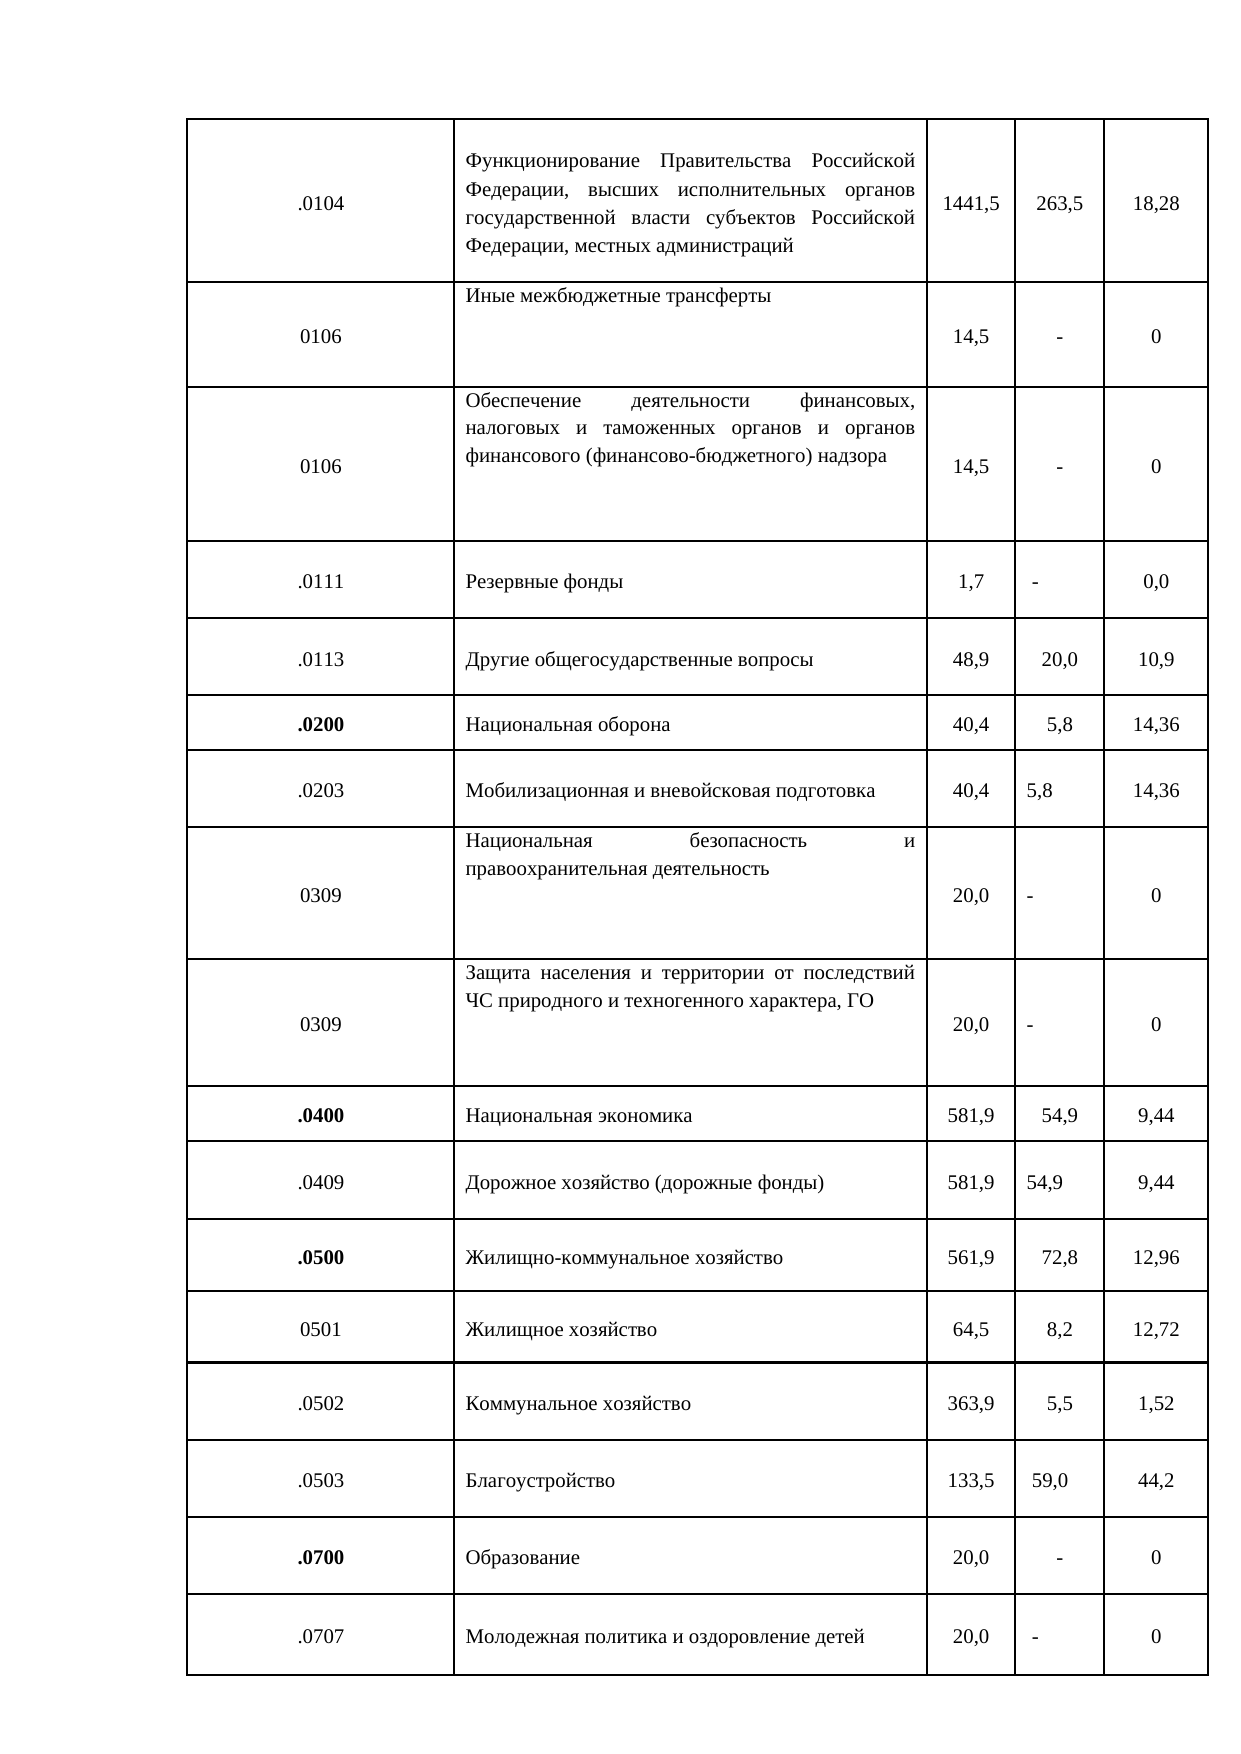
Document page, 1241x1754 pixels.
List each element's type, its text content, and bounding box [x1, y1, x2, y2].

table_cell 59,0 [1016, 1441, 1103, 1516]
table_cell 10,9 [1105, 619, 1207, 694]
table_cell 0 [1105, 283, 1207, 386]
table_cell .0203 [188, 751, 453, 826]
table_cell 561,9 [928, 1220, 1014, 1289]
table_cell Национальная экономика [455, 1087, 926, 1139]
table_cell 12,72 [1105, 1292, 1207, 1361]
table_cell - [1016, 283, 1103, 386]
table_cell Иные межбюджетные трансферты [455, 283, 926, 386]
table_cell .0409 [188, 1142, 453, 1218]
table_cell 0501 [188, 1292, 453, 1361]
table_cell 20,0 [928, 960, 1014, 1085]
table_cell 5,8 [1016, 696, 1103, 749]
table_cell Защита населения и территории от последствий ЧС природного и техногенного характера, ГО [455, 960, 926, 1085]
table_cell 8,2 [1016, 1292, 1103, 1361]
table_cell .0400 [188, 1087, 453, 1139]
table_cell - [1016, 828, 1103, 958]
table_cell 133,5 [928, 1441, 1014, 1516]
table_cell 48,9 [928, 619, 1014, 694]
table_cell 44,2 [1105, 1441, 1207, 1516]
table_cell 20,0 [928, 1595, 1014, 1674]
table_cell - [1016, 1518, 1103, 1593]
table_cell - [1016, 1595, 1103, 1674]
table_cell 20,0 [928, 1518, 1014, 1593]
table_cell 14,36 [1105, 696, 1207, 749]
table_cell 20,0 [1016, 619, 1103, 694]
table_cell 18,28 [1105, 120, 1207, 281]
table_cell .0700 [188, 1518, 453, 1593]
table_cell - [1016, 388, 1103, 540]
table_cell .0502 [188, 1364, 453, 1438]
table_cell .0111 [188, 542, 453, 617]
table_cell 0309 [188, 828, 453, 958]
table_cell 0106 [188, 388, 453, 540]
table_cell 363,9 [928, 1364, 1014, 1438]
table_cell 14,36 [1105, 751, 1207, 826]
table_cell 5,8 [1016, 751, 1103, 826]
table_cell 9,44 [1105, 1142, 1207, 1218]
table_cell 0 [1105, 960, 1207, 1085]
table_cell 64,5 [928, 1292, 1014, 1361]
table_cell 1441,5 [928, 120, 1014, 281]
table_cell .0707 [188, 1595, 453, 1674]
table_cell 54,9 [1016, 1087, 1103, 1139]
table_cell Национальная безопасность и правоохранительная деятельность [455, 828, 926, 958]
table_cell Резервные фонды [455, 542, 926, 617]
table_cell Жилищно-коммунальное хозяйство [455, 1220, 926, 1289]
table_cell 0 [1105, 828, 1207, 958]
table_cell 9,44 [1105, 1087, 1207, 1139]
table_cell Образование [455, 1518, 926, 1593]
table_cell Обеспечение деятельности финансовых, налоговых и таможенных органов и органов финансового (финансово-бюджетного) надзора [455, 388, 926, 540]
table_cell Мобилизационная и вневойсковая подготовка [455, 751, 926, 826]
table_cell .0500 [188, 1220, 453, 1289]
table_cell 40,4 [928, 696, 1014, 749]
table_cell Жилищное хозяйство [455, 1292, 926, 1361]
table_cell Национальная оборона [455, 696, 926, 749]
table_cell 581,9 [928, 1142, 1014, 1218]
table_cell 263,5 [1016, 120, 1103, 281]
table_cell Дорожное хозяйство (дорожные фонды) [455, 1142, 926, 1218]
table_cell 20,0 [928, 828, 1014, 958]
table_cell 54,9 [1016, 1142, 1103, 1218]
table_cell .0113 [188, 619, 453, 694]
table_cell 72,8 [1016, 1220, 1103, 1289]
table_cell 40,4 [928, 751, 1014, 826]
table_cell Функционирование Правительства Российской Федерации, высших исполнительных органов государственной власти субъектов Российской Федерации, местных администраций [455, 120, 926, 281]
table_cell 0106 [188, 283, 453, 386]
table_cell Коммунальное хозяйство [455, 1364, 926, 1438]
table_cell - [1016, 542, 1103, 617]
table_cell .0200 [188, 696, 453, 749]
table_cell 1,7 [928, 542, 1014, 617]
table_cell 0 [1105, 388, 1207, 540]
table_cell 0 [1105, 1595, 1207, 1674]
table_cell .0104 [188, 120, 453, 281]
table_cell 5,5 [1016, 1364, 1103, 1438]
table_cell 14,5 [928, 388, 1014, 540]
table_cell 0 [1105, 1518, 1207, 1593]
table_cell Благоустройство [455, 1441, 926, 1516]
table_cell .0503 [188, 1441, 453, 1516]
table_cell 14,5 [928, 283, 1014, 386]
table_cell 1,52 [1105, 1364, 1207, 1438]
table_cell Молодежная политика и оздоровление детей [455, 1595, 926, 1674]
table_cell Другие общегосударственные вопросы [455, 619, 926, 694]
table_cell - [1016, 960, 1103, 1085]
table_cell 0,0 [1105, 542, 1207, 617]
table_cell 581,9 [928, 1087, 1014, 1139]
table_cell 12,96 [1105, 1220, 1207, 1289]
table_cell 0309 [188, 960, 453, 1085]
